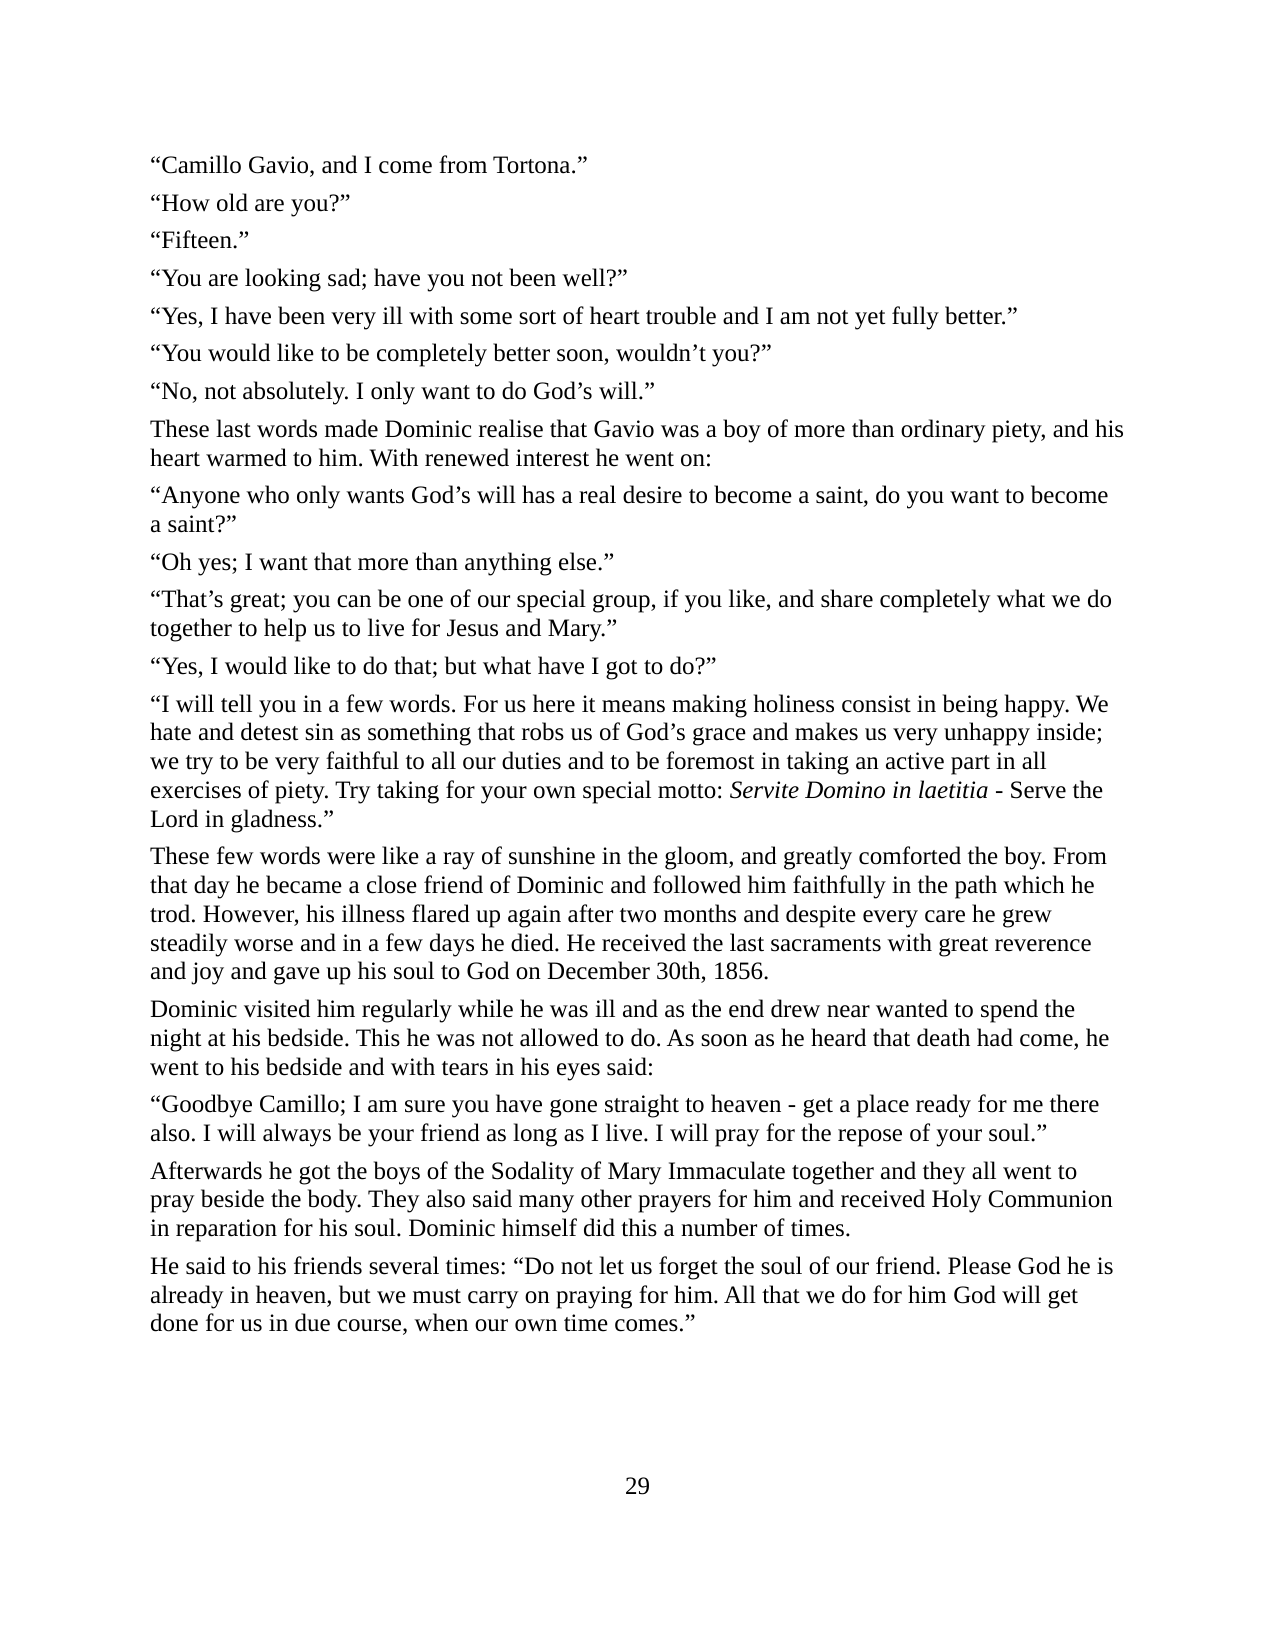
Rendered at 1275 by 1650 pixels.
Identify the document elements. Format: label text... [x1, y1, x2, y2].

text These few words were like a ray of sunshine in the gloom, and greatly comforted the boy. From that day he became a close friend of Dominic and followed him faithfully in the path which he trod. However, his illness flared up again after two months and despite every care he grew steadily worse and in a few days he died. He received the last sacraments with great reverence and joy and gave up his soul to God on December 30th, 1856. [150, 841, 1125, 985]
text “That’s great; you can be one of our special group, if you like, and share completely what we do together to help us to live for Jesus and Mary.” [150, 584, 1125, 642]
text “You are looking sad; have you not been well?” [150, 263, 1125, 292]
text These last words made Dominic realise that Gavio was a boy of more than ordinary piety, and his heart warmed to him. With renewed interest he went on: [150, 414, 1125, 471]
text “Anyone who only wants God’s will has a real desire to become a saint, do you want to become a saint?” [150, 480, 1125, 538]
text “How old are you?” [150, 188, 1125, 216]
text “Yes, I have been very ill with some sort of heart trouble and I am not yet fully better.” [150, 301, 1125, 329]
text “Camillo Gavio, and I come from Tortona.” [150, 150, 1125, 179]
text “Fifteen.” [150, 225, 1125, 254]
text “Yes, I would like to do that; but what have I got to do?” [150, 651, 1125, 680]
text Dominic visited him regularly while he was ill and as the end drew near wanted to spend the night at his bedside. This he was not allowed to do. As soon as he heard that death had come, he went to his bedside and with tears in his eyes said: [150, 994, 1125, 1080]
text “Goodbye Camillo; I am sure you have gone straight to heaven - get a place ready for me there also. I will always be your friend as long as I live. I will pray for the repose of your soul.” [150, 1089, 1125, 1147]
text “I will tell you in a few words. For us here it means making holiness consist in being happy. We hate and detest sin as something that robs us of God’s grace and makes us very unhappy inside; we try to be very faithful to all our duties and to be foremost in taking an active part in all exercises of piety. Try taking for your own special motto: Servite Domino in laetitia - Serve the Lord in gladness.” [150, 689, 1125, 832]
text “Oh yes; I want that more than anything else.” [150, 547, 1125, 576]
text Afterwards he got the boys of the Sodality of Mary Immaculate together and they all went to pray beside the body. They also said many other prayers for him and received Holy Communion in reparation for his soul. Dominic himself did this a number of times. [150, 1156, 1125, 1242]
text “You would like to be completely better soon, wouldn’t you?” [150, 338, 1125, 367]
text “No, not absolutely. I only want to do God’s will.” [150, 376, 1125, 405]
text He said to his friends several times: “Do not let us forget the soul of our friend. Please God he is already in heaven, but we must carry on praying for him. All that we do for him God will get done for us in due course, when our own time comes.” [150, 1251, 1125, 1337]
